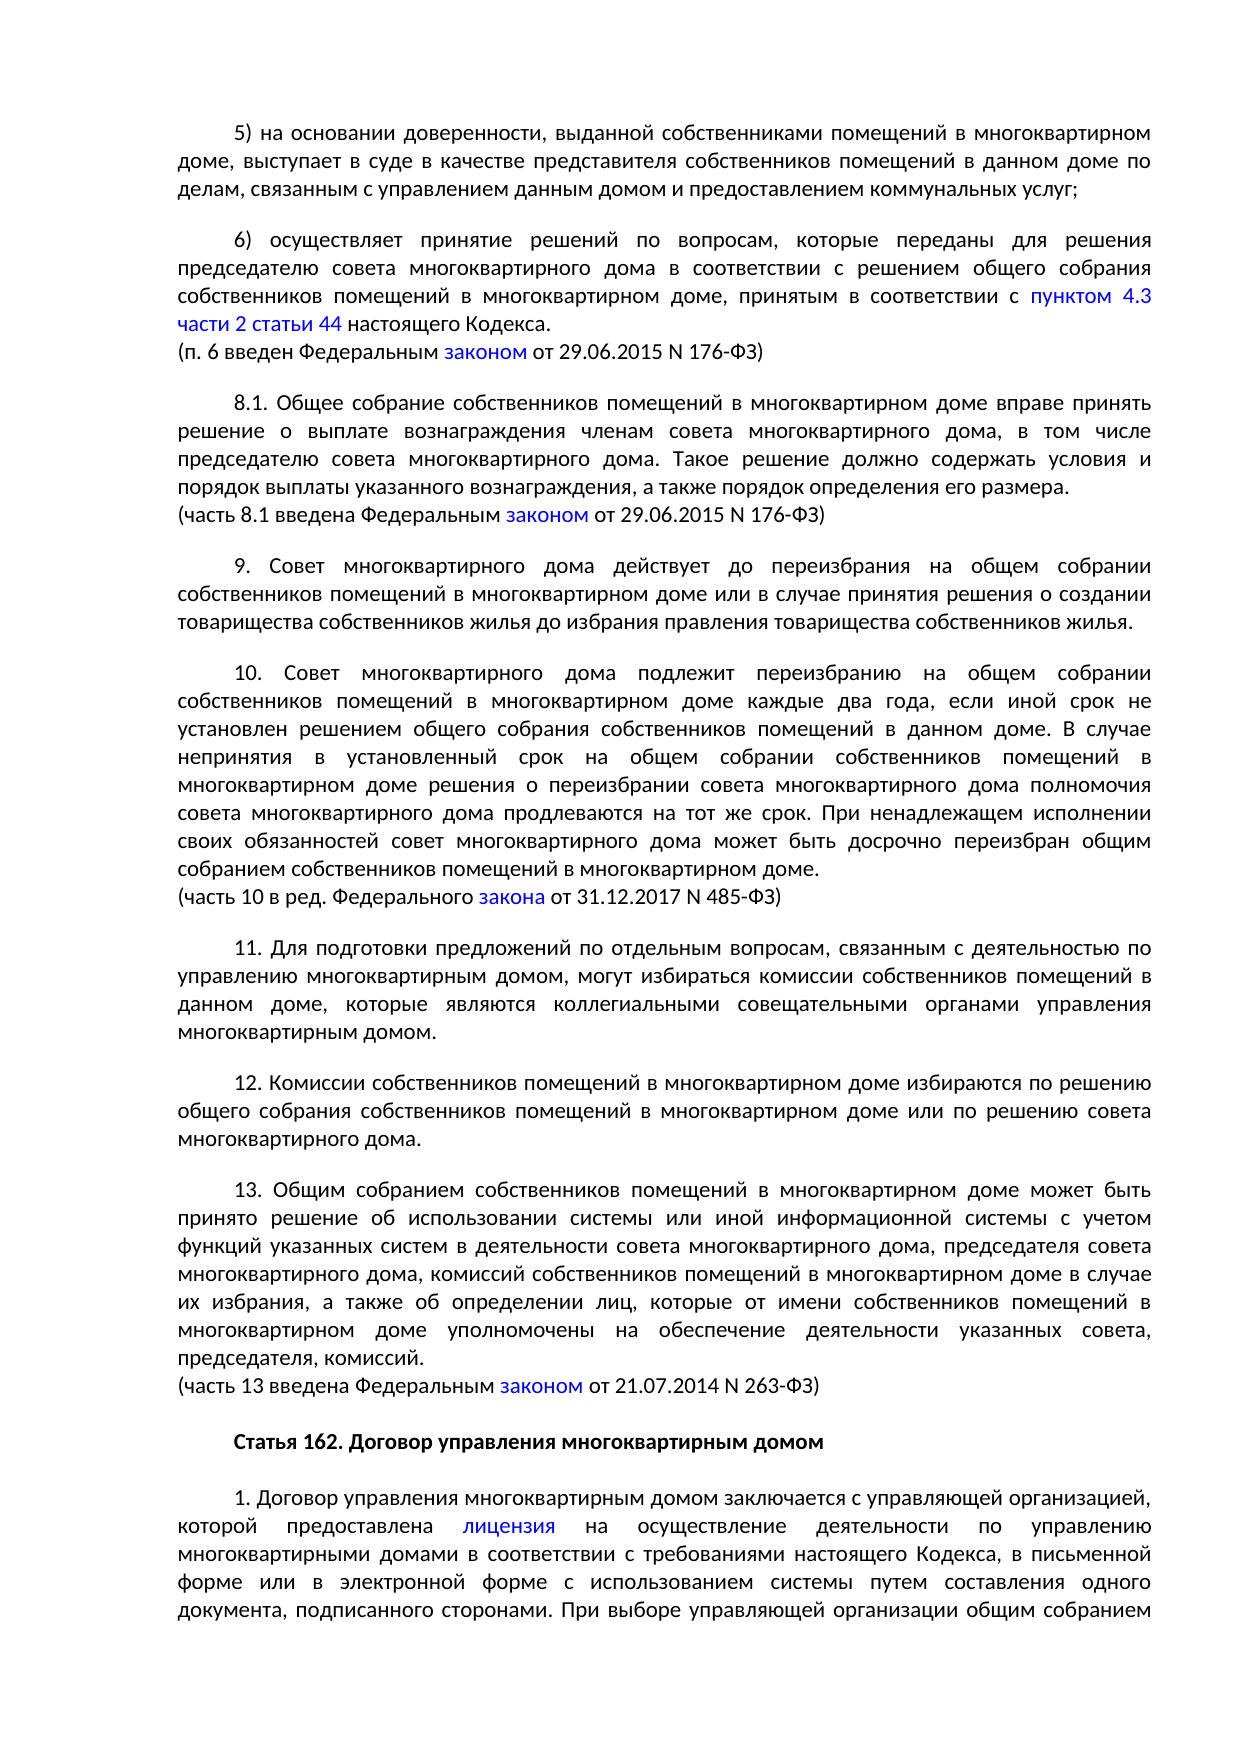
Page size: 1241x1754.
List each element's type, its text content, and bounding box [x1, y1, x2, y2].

text 12. Комиссии собственников помещений в многоквартирном доме избираются по решению общего собрания собственников помещений в многоквартирном доме или по решению совета многоквартирного дома. [177, 1068, 1152, 1152]
text 13. Общим собранием собственников помещений в многоквартирном доме может быть принято решение об использовании системы или иной информационной системы с учетом функций указанных систем в деятельности совета многоквартирного дома, председателя совета многоквартирного дома, комиссий собственников помещений в многоквартирном доме в случае их избрания, а также об определении лиц, которые от имени собственников помещений в многоквартирном доме уполномочены на обеспечение деятельности указанных совета, председателя, комиссий. [177, 1175, 1152, 1371]
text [177, 1483, 1152, 1623]
text (п. 6 введен Федеральным законом от 29.06.2015 N 176-ФЗ) [177, 337, 1152, 365]
text (часть 13 введена Федеральным законом от 21.07.2014 N 263-ФЗ) [177, 1371, 1152, 1399]
text 11. Для подготовки предложений по отдельным вопросам, связанным с деятельностью по управлению многоквартирным домом, могут избираться комиссии собственников помещений в данном доме, которые являются коллегиальными совещательными органами управления многоквартирным домом. [177, 933, 1152, 1045]
text 9. Совет многоквартирного дома действует до переизбрания на общем собрании собственников помещений в многоквартирном доме или в случае принятия решения о создании товарищества собственников жилья до избрания правления товарищества собственников жилья. [177, 551, 1152, 635]
text 8.1. Общее собрание собственников помещений в многоквартирном доме вправе принять решение о выплате вознаграждения членам совета многоквартирного дома, в том числе председателю совета многоквартирного дома. Такое решение должно содержать условия и порядок выплаты указанного вознаграждения, а также порядок определения его размера. [177, 388, 1152, 500]
title Статья 162. Договор управления многоквартирным домом [177, 1427, 1152, 1455]
text 6) осуществляет принятие решений по вопросам, которые переданы для решения председателю совета многоквартирного дома в соответствии с решением общего собрания собственников помещений в многоквартирном доме, принятым в соответствии с пунктом 4.3 части 2 статьи 44 настоящего Кодекса. [177, 225, 1152, 337]
text 5) на основании доверенности, выданной собственниками помещений в многоквартирном доме, выступает в суде в качестве представителя собственников помещений в данном доме по делам, связанным с управлением данным домом и предоставлением коммунальных услуг; [177, 118, 1152, 202]
text 10. Совет многоквартирного дома подлежит переизбранию на общем собрании собственников помещений в многоквартирном доме каждые два года, если иной срок не установлен решением общего собрания собственников помещений в данном доме. В случае непринятия в установленный срок на общем собрании собственников помещений в многоквартирном доме решения о переизбрании совета многоквартирного дома полномочия совета многоквартирного дома продлеваются на тот же срок. При ненадлежащем исполнении своих обязанностей совет многоквартирного дома может быть досрочно переизбран общим собранием собственников помещений в многоквартирном доме. [177, 658, 1152, 882]
text (часть 10 в ред. Федерального закона от 31.12.2017 N 485-ФЗ) [177, 882, 1152, 910]
text (часть 8.1 введена Федеральным законом от 29.06.2015 N 176-ФЗ) [177, 500, 1152, 528]
